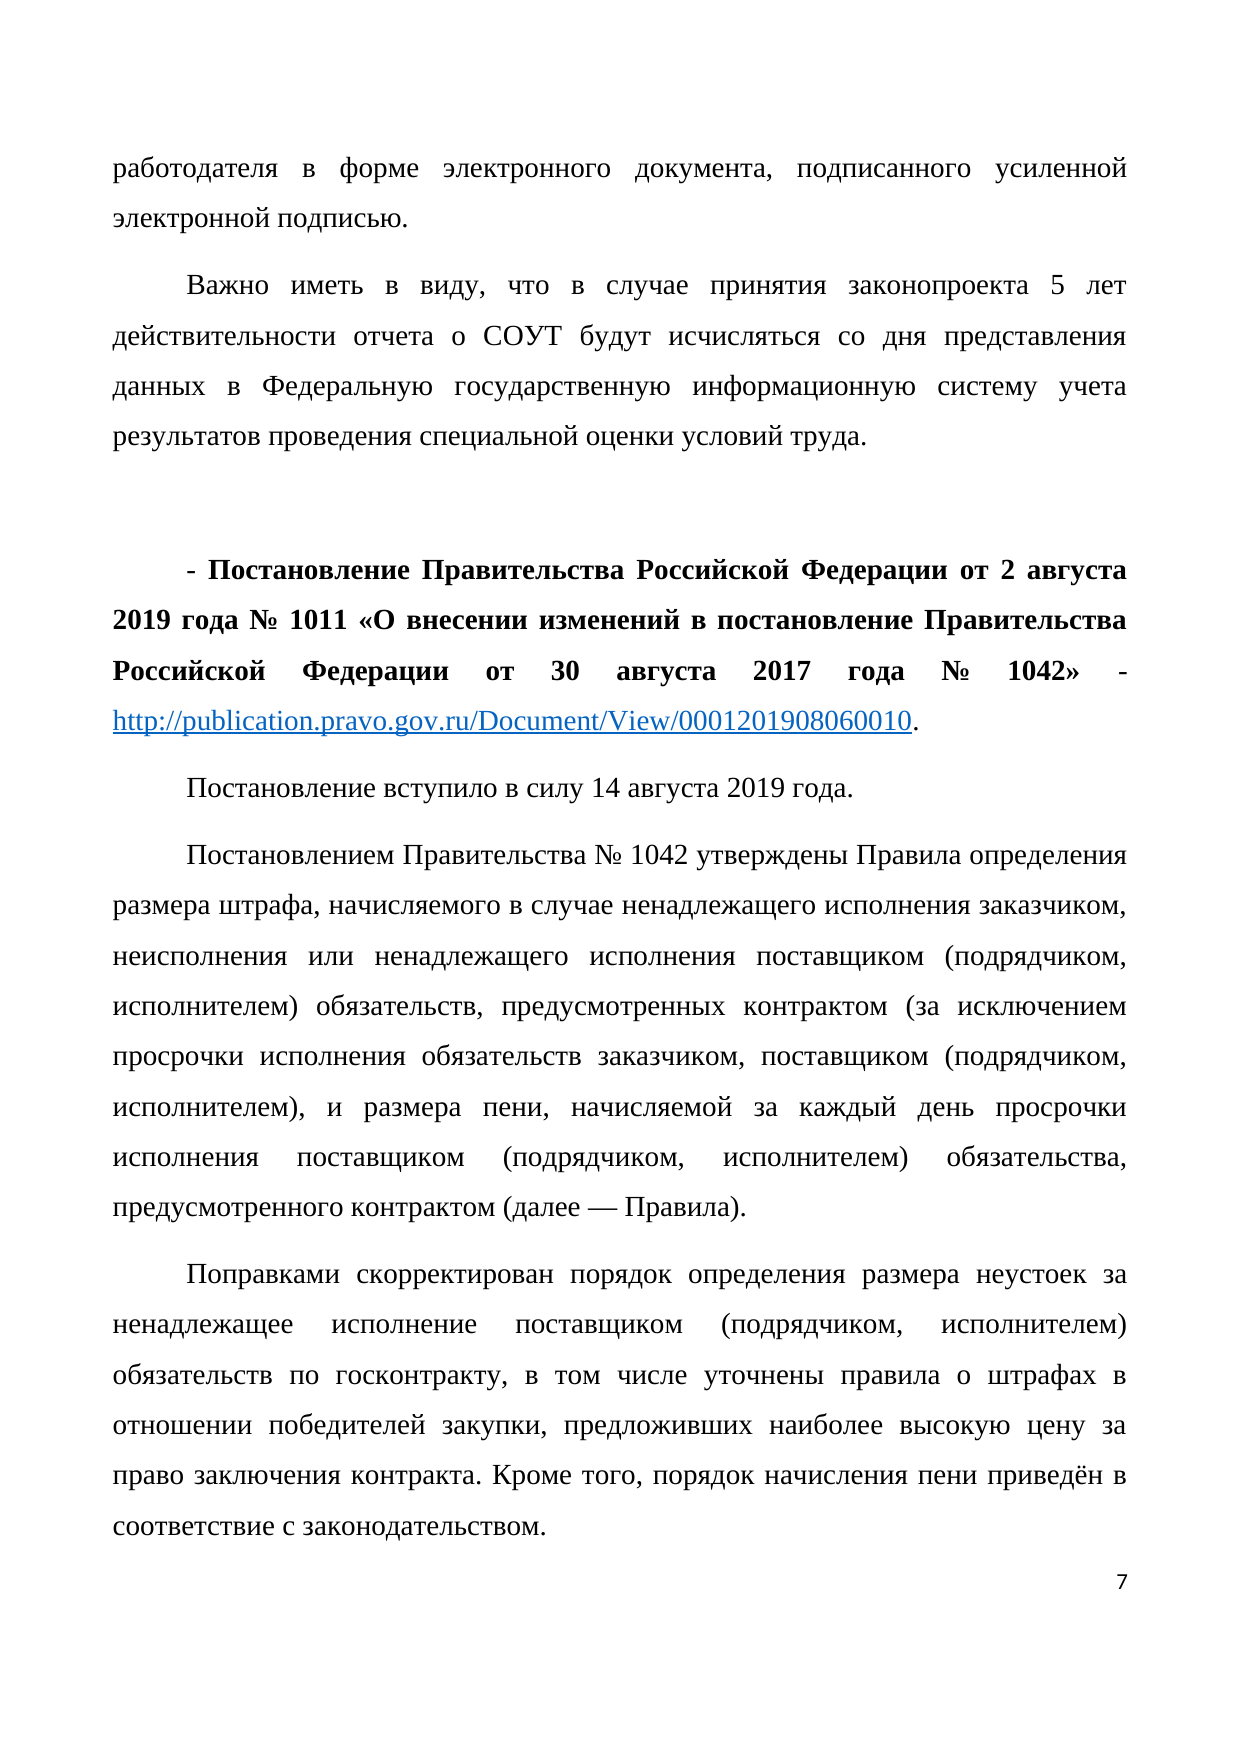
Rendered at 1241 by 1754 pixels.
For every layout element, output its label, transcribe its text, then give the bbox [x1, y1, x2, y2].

text Постановлением Правительства № 1042 утверждены Правила определения размера штрафа, начисляемого в случае ненадлежащего исполнения заказчиком, неисполнения или ненадлежащего исполнения поставщиком (подрядчиком, исполнителем) обязательств, предусмотренных контрактом (за исключением просрочки исполнения обязательств заказчиком, поставщиком (подрядчиком, исполнителем), и размера пени, начисляемой за каждый день просрочки исполнения поставщиком (подрядчиком, исполнителем) обязательства, предусмотренного контрактом (далее — Правила). [112, 837, 1128, 1223]
text Поправками скорректирован порядок определения размера неустоек за ненадлежащее исполнение поставщиком (подрядчиком, исполнителем) обязательств по госконтракту, в том числе уточнены правила о штрафах в отношении победителей закупки, предложивших наиболее высокую цену за право заключения контракта. Кроме того, порядок начисления пени приведён в соответствие с законодательством. [112, 1256, 1128, 1541]
text Постановление вступило в силу 14 августа 2019 года. [112, 770, 1128, 804]
text - Постановление Правительства Российской Федерации от 2 августа 2019 года № 1011 «О внесении изменений в постановление Правительства Российской Федерации от 30 августа 2017 года № 1042» - http://publication.pravo.gov.ru/Document/View/0001201908060010. [112, 552, 1128, 737]
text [112, 150, 1128, 234]
text Важно иметь в виду, что в случае принятия законопроекта 5 лет действительности отчета о СОУТ будут исчисляться со дня представления данных в Федеральную государственную информационную систему учета результатов проведения специальной оценки условий труда. [112, 267, 1128, 452]
